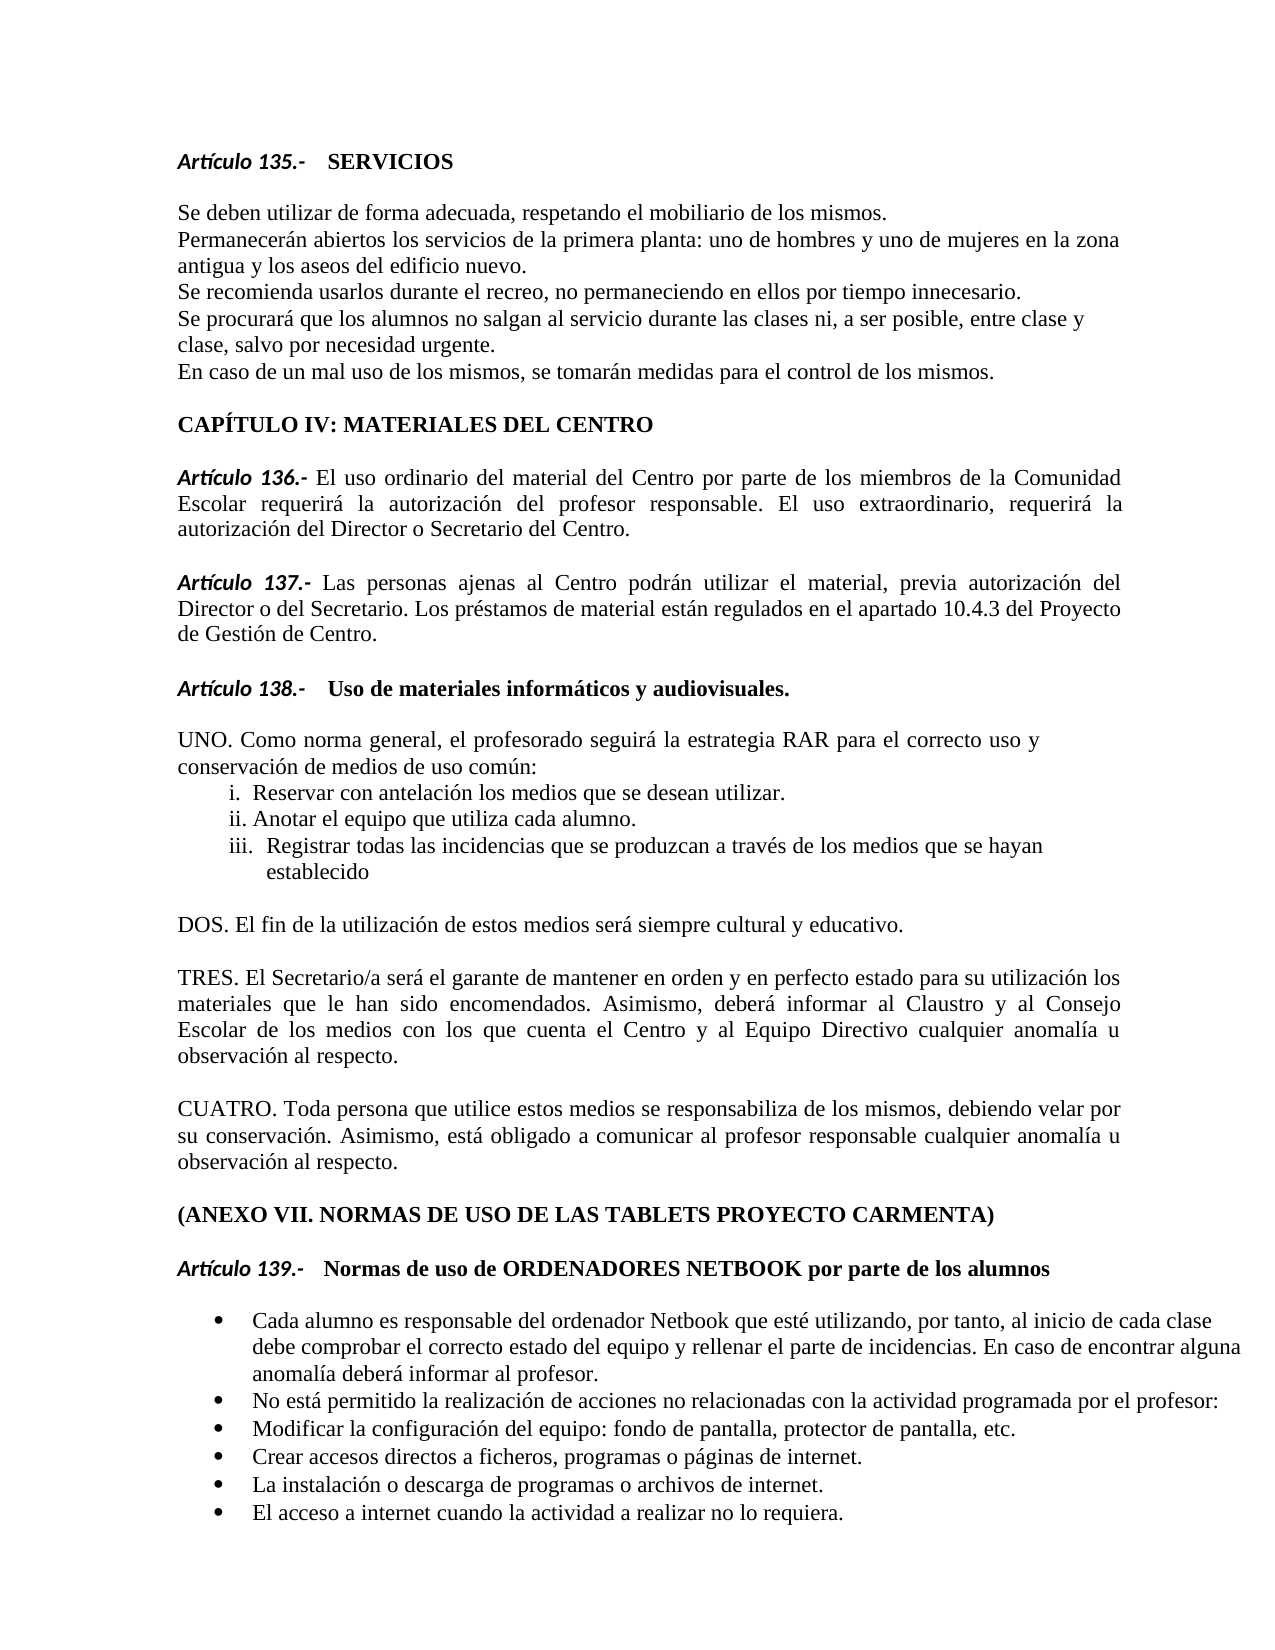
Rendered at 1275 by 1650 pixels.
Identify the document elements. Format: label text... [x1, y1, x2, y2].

text Artículo 137.- Las personas ajenas al Centro podrán utilizar el material, previa autorización del Director o del Secretario. Los préstamos de material están regulados en el apartado 10.4.3 del Proyecto de Gestión de Centro. [177, 569, 1123, 647]
text Se procurará que los alumnos no salgan al servicio durante las clases ni, a ser posible, entre clase y clase, salvo por necesidad urgente. [177, 305, 1129, 358]
list Anotar el equipo que utiliza cada alumno. [229, 806, 1258, 832]
list Cada alumno es responsable del ordenador Netbook que esté utilizando, por tanto, al inicio de cada clase debe comprobar el correcto estado del equipo y rellenar el parte de incidencias. En caso de encontrar alguna anomalía deberá informar al profesor. [214, 1307, 1242, 1386]
text Artículo 139.- Normas de uso de ORDENADORES NETBOOK por parte de los alumnos [177, 1254, 1258, 1282]
subtitle CAPÍTULO IV: MATERIALES DEL CENTRO [177, 411, 1258, 438]
text Artículo 135.- SERVICIOS [177, 147, 1258, 175]
text Se deben utilizar de forma adecuada, respetando el mobiliario de los mismos. [177, 200, 1258, 226]
text UNO. Como norma general, el profesorado seguirá la estrategia RAR para el correcto uso y conservación de medios de uso común: [177, 726, 1129, 779]
text Artículo 138.- Uso de materiales informáticos y audiovisuales. [177, 674, 1258, 702]
text DOS. El fin de la utilización de estos medios será siempre cultural y educativo. [177, 911, 1258, 937]
list No está permitido la realización de acciones no relacionadas con la actividad programada por el profesor: [214, 1386, 1258, 1414]
text Permanecerán abiertos los servicios de la primera planta: uno de hombres y uno de mujeres en la zona antigua y los aseos del edificio nuevo. [177, 226, 1129, 279]
text Se recomienda usarlos durante el recreo, no permaneciendo en ellos por tiempo innecesario. [177, 279, 1258, 305]
text (ANEXO VII. NORMAS DE USO DE LAS TABLETS PROYECTO CARMENTA) [177, 1201, 1122, 1227]
list Modificar la configuración del equipo: fondo de pantalla, protector de pantalla, etc. [214, 1414, 1258, 1442]
list La instalación o descarga de programas o archivos de internet. [214, 1470, 1258, 1498]
list Crear accesos directos a ficheros, programas o páginas de internet. [214, 1442, 1258, 1470]
list El acceso a internet cuando la actividad a realizar no lo requiera. [214, 1498, 1258, 1526]
text Artículo 136.- El uso ordinario del material del Centro por parte de los miembros de la Comunidad Escolar requerirá la autorización del profesor responsable. El uso extraordinario, requerirá la autorización del Director o Secretario del Centro. [177, 464, 1123, 541]
list Registrar todas las incidencias que se produzcan a través de los medios que se hayan establecido [228, 832, 1122, 884]
text TRES. El Secretario/a será el garante de mantener en orden y en perfecto estado para su utilización los materiales que le han sido encomendados. Asimismo, deberá informar al Claustro y al Consejo Escolar de los medios con los que cuenta el Centro y al Equipo Directivo cualquier anomalía u observación al respecto. [177, 963, 1122, 1069]
list Reservar con antelación los medios que se desean utilizar. [229, 779, 1258, 806]
text CUATRO. Toda persona que utilice estos medios se responsabiliza de los mismos, debiendo velar por su conservación. Asimismo, está obligado a comunicar al profesor responsable cualquier anomalía u observación al respecto. [177, 1095, 1122, 1174]
text En caso de un mal uso de los mismos, se tomarán medidas para el control de los mismos. [177, 358, 1258, 384]
